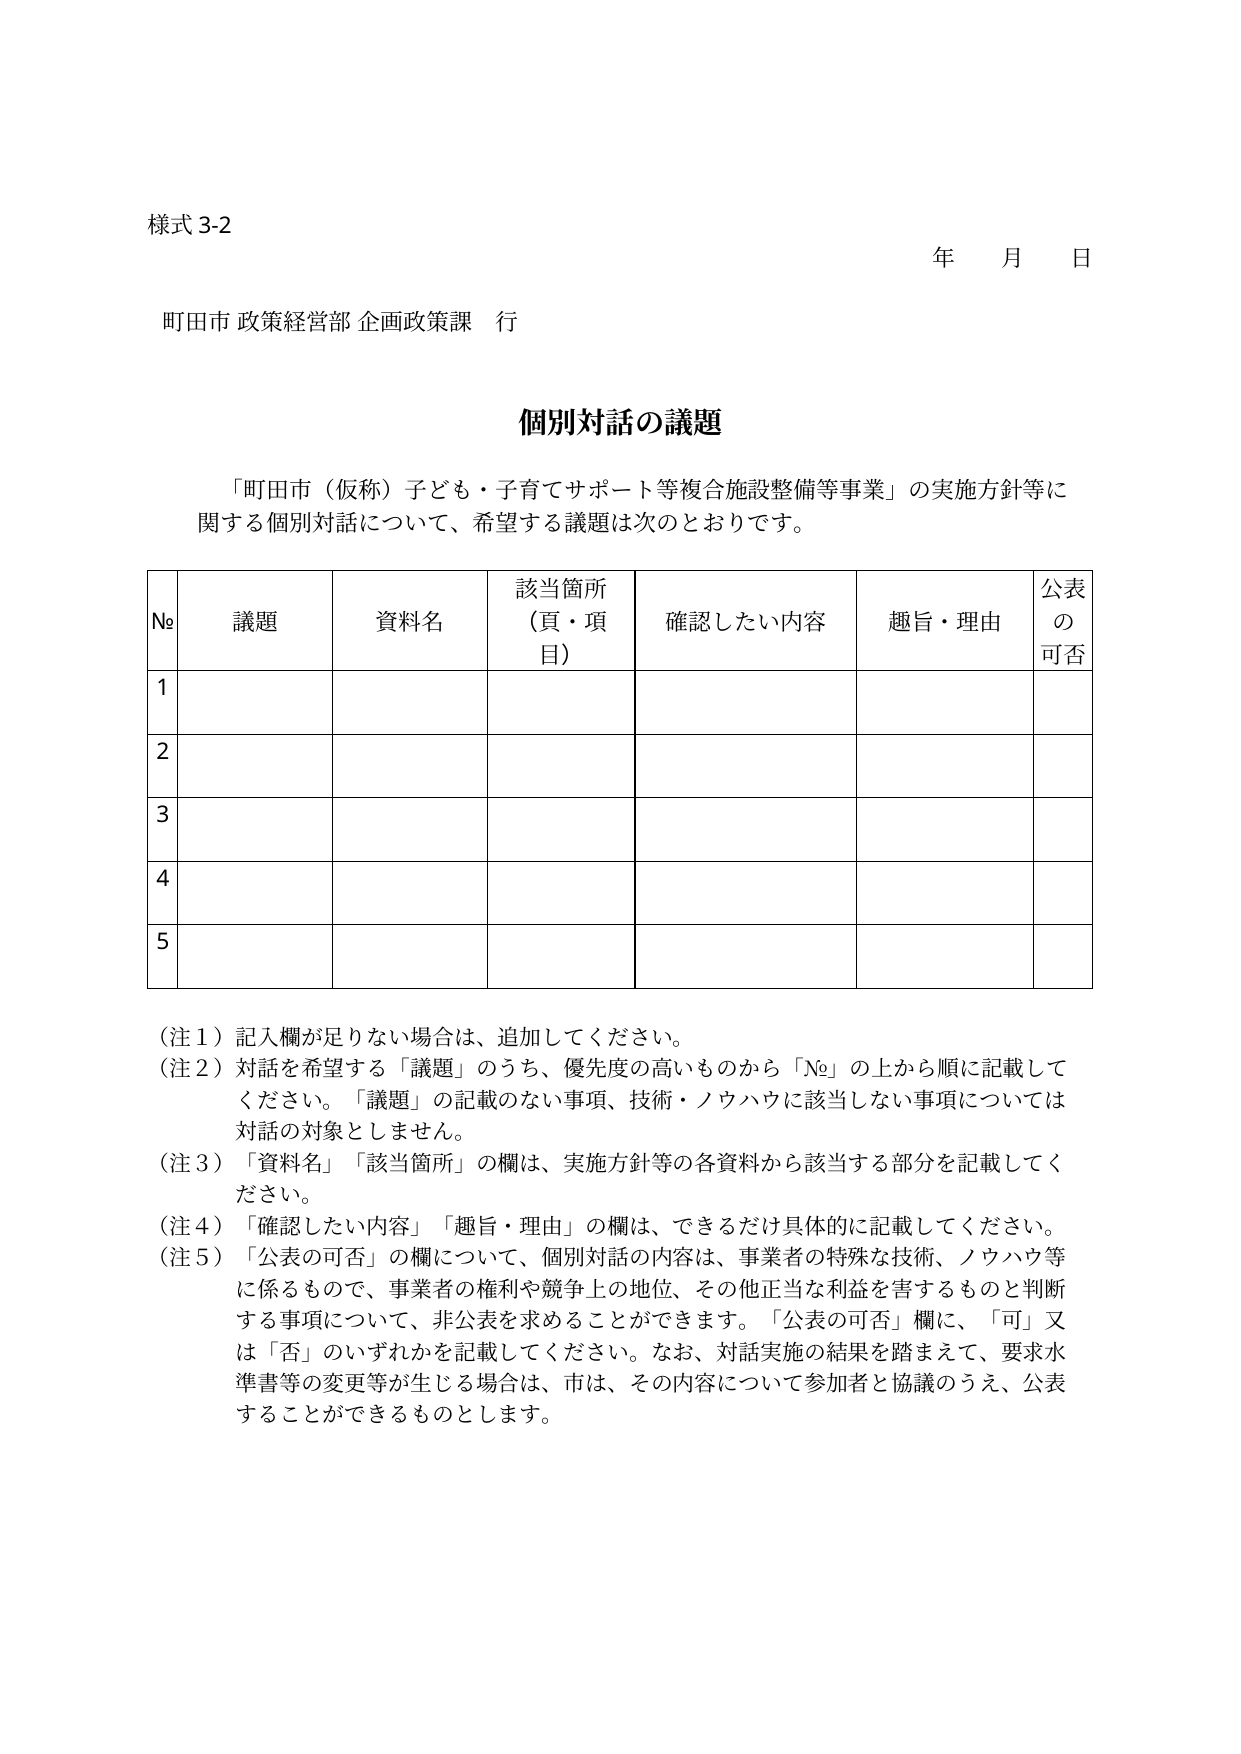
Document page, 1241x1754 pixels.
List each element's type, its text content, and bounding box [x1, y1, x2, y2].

table_cell [333, 862, 487, 924]
table_cell [333, 671, 487, 734]
text （注２）対話を希望する「議題」のうち、優先度の高いものから「№」の上から順に記載してください。「議題」の記載のない事項、技術・ノウハウに該当しない事項については対話の対象としません。 [148, 1052, 1078, 1146]
table_cell [857, 735, 1033, 797]
table_cell [488, 735, 634, 797]
table_cell [636, 671, 856, 734]
table_cell [178, 925, 332, 988]
table_cell [636, 925, 856, 988]
table_header 該当箇所 （頁・項目） [488, 571, 634, 670]
table_cell [857, 798, 1033, 861]
table_cell [333, 735, 487, 797]
text （注５）「公表の可否」の欄について、個別対話の内容は、事業者の特殊な技術、ノウハウ等に係るもので、事業者の権利や競争上の地位、その他正当な利益を害するものと判断する事項について、非公表を求めることができます。「公表の可否」欄に、「可」又は「否」のいずれかを記載してください。なお、対話実施の結果を踏まえて、要求水準書等の変更等が生じる場合は、市は、その内容について参加者と協議のうえ、公表することができるものとします。 [148, 1240, 1078, 1429]
table_header № [148, 571, 177, 670]
table_cell 1 [148, 671, 177, 734]
table_cell [333, 798, 487, 861]
table_cell [636, 798, 856, 861]
table_cell [1034, 798, 1092, 861]
table_cell [1034, 735, 1092, 797]
table_cell [488, 862, 634, 924]
table_header 公表 の 可否 [1034, 571, 1092, 670]
table_cell 5 [148, 925, 177, 988]
text 個別対話の議題 [148, 399, 1092, 441]
text 町田市 政策経営部 企画政策課 行 [148, 304, 1092, 337]
table_header 資料名 [333, 571, 487, 670]
table_cell [857, 925, 1033, 988]
table_cell [178, 735, 332, 797]
table_cell [178, 862, 332, 924]
table_cell [333, 925, 487, 988]
table_cell [636, 735, 856, 797]
text （注１）記入欄が足りない場合は、追加してください。 [148, 1020, 1092, 1052]
table_cell [1034, 925, 1092, 988]
table_cell [488, 925, 634, 988]
table_cell [178, 671, 332, 734]
text （注３）「資料名」「該当箇所」の欄は、実施方針等の各資料から該当する部分を記載してください。 [148, 1146, 1078, 1209]
table_cell [488, 798, 634, 861]
table_cell 3 [148, 798, 177, 861]
table_cell [488, 671, 634, 734]
table_header 趣旨・理由 [857, 571, 1033, 670]
table_cell [857, 671, 1033, 734]
text 様式3-2 [148, 207, 1092, 240]
table_cell [857, 862, 1033, 924]
table_cell [1034, 671, 1092, 734]
table_header 議題 [178, 571, 332, 670]
table_header 確認したい内容 [636, 571, 856, 670]
table_cell 2 [148, 735, 177, 797]
table_cell [636, 862, 856, 924]
text （注４）「確認したい内容」「趣旨・理由」の欄は、できるだけ具体的に記載してください。 [148, 1209, 1078, 1240]
table_cell [178, 798, 332, 861]
text 年 月 日 [148, 240, 1092, 273]
table_cell 4 [148, 862, 177, 924]
text 「町田市（仮称）子ども・子育てサポート等複合施設整備等事業」の実施方針等に関する個別対話について、希望する議題は次のとおりです。 [198, 473, 1078, 538]
table_cell [1034, 862, 1092, 924]
